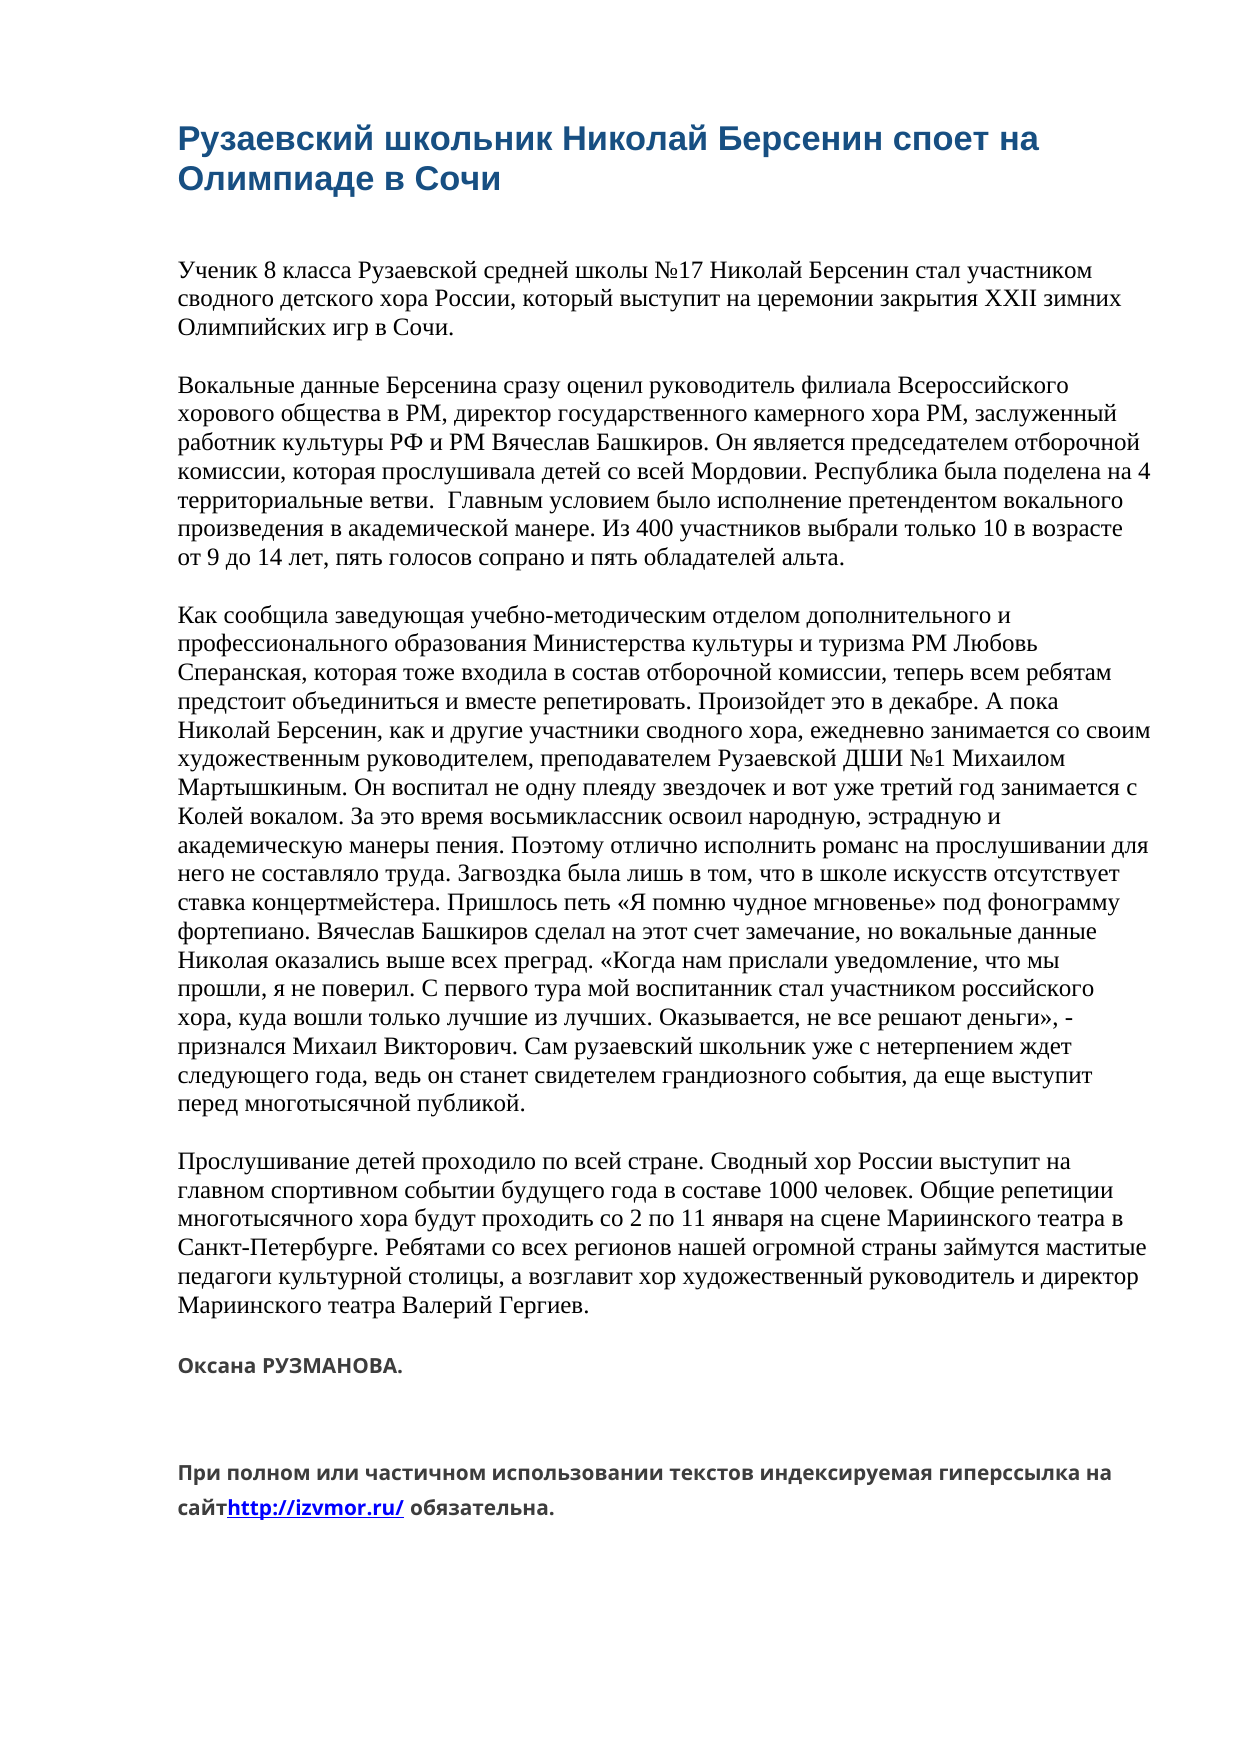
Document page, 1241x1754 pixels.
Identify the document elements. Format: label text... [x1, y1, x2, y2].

text При полном или частичном использовании текстов индексируемая гиперссылка на сайтhttp://izvmor.ru/ обязательна. [177, 1458, 1152, 1522]
text Ученик 8 класса Рузаевской средней школы №17 Николай Берсенин стал участником сводного детского хора России, который выступит на церемонии закрытия XXII зимних Олимпийских игр в Сочи. Вокальные данные Берсенина сразу оценил руководитель филиала Всероссийского хорового общества в РМ, директор государственного камерного хора РМ, заслуженный работник культуры РФ и РМ Вячеслав Башкиров. Он является председателем отборочной комиссии, которая прослушивала детей со всей Мордовии. Республика была поделена на 4 территориальные ветви. Главным условием было исполнение претендентом вокального произведения в академической манере. Из 400 участников выбрали только 10 в возрасте от 9 до 14 лет, пять голосов сопрано и пять обладателей альта. Как сообщила заведующая учебно-методическим отделом дополнительного и профессионального образования Министерства культуры и туризма РМ Любовь Сперанская, которая тоже входила в состав отборочной комиссии, теперь всем ребятам предстоит объединиться и вместе репетировать. Произойдет это в декабре. А пока Николай Берсенин, как и другие участники сводного хора, ежедневно занимается со своим художественным руководителем, преподавателем Рузаевской ДШИ №1 Михаилом Мартышкиным. Он воспитал не одну плеяду звездочек и вот уже третий год занимается с Колей вокалом. За это время восьмиклассник освоил народную, эстрадную и академическую манеры пения. Поэтому отлично исполнить романс на прослушивании для него не составляло труда. Загвоздка была лишь в том, что в школе искусств отсутствует ставка концертмейстера. Пришлось петь «Я помню чудное мгновенье» под фонограмму фортепиано. Вячеслав Башкиров сделал на этот счет замечание, но вокальные данные Николая оказались выше всех преград. «Когда нам прислали уведомление, что мы прошли, я не поверил. С первого тура мой воспитанник стал участником российского хора, куда вошли только лучшие из лучших. Оказывается, не все решают деньги», - признался Михаил Викторович. Сам рузаевский школьник уже с нетерпением ждет следующего года, ведь он станет свидетелем грандиозного события, да еще выступит перед многотысячной публикой. Прослушивание детей проходило по всей стране. Сводный хор России выступит на главном спортивном событии будущего года в составе 1000 человек. Общие репетиции многотысячного хора будут проходить со 2 по 11 января на сцене Мариинского театра в Санкт-Петербурге. Ребятами со всех регионов нашей огромной страны займутся маститые педагоги культурной столицы, а возглавит хор художественный руководитель и директор Мариинского театра Валерий Гергиев. [177, 255, 1152, 1318]
text Рузаевский школьник Николай Берсенин споет на Олимпиаде в Сочи [177, 118, 1152, 197]
text Оксана РУЗМАНОВА. [177, 1318, 1152, 1379]
